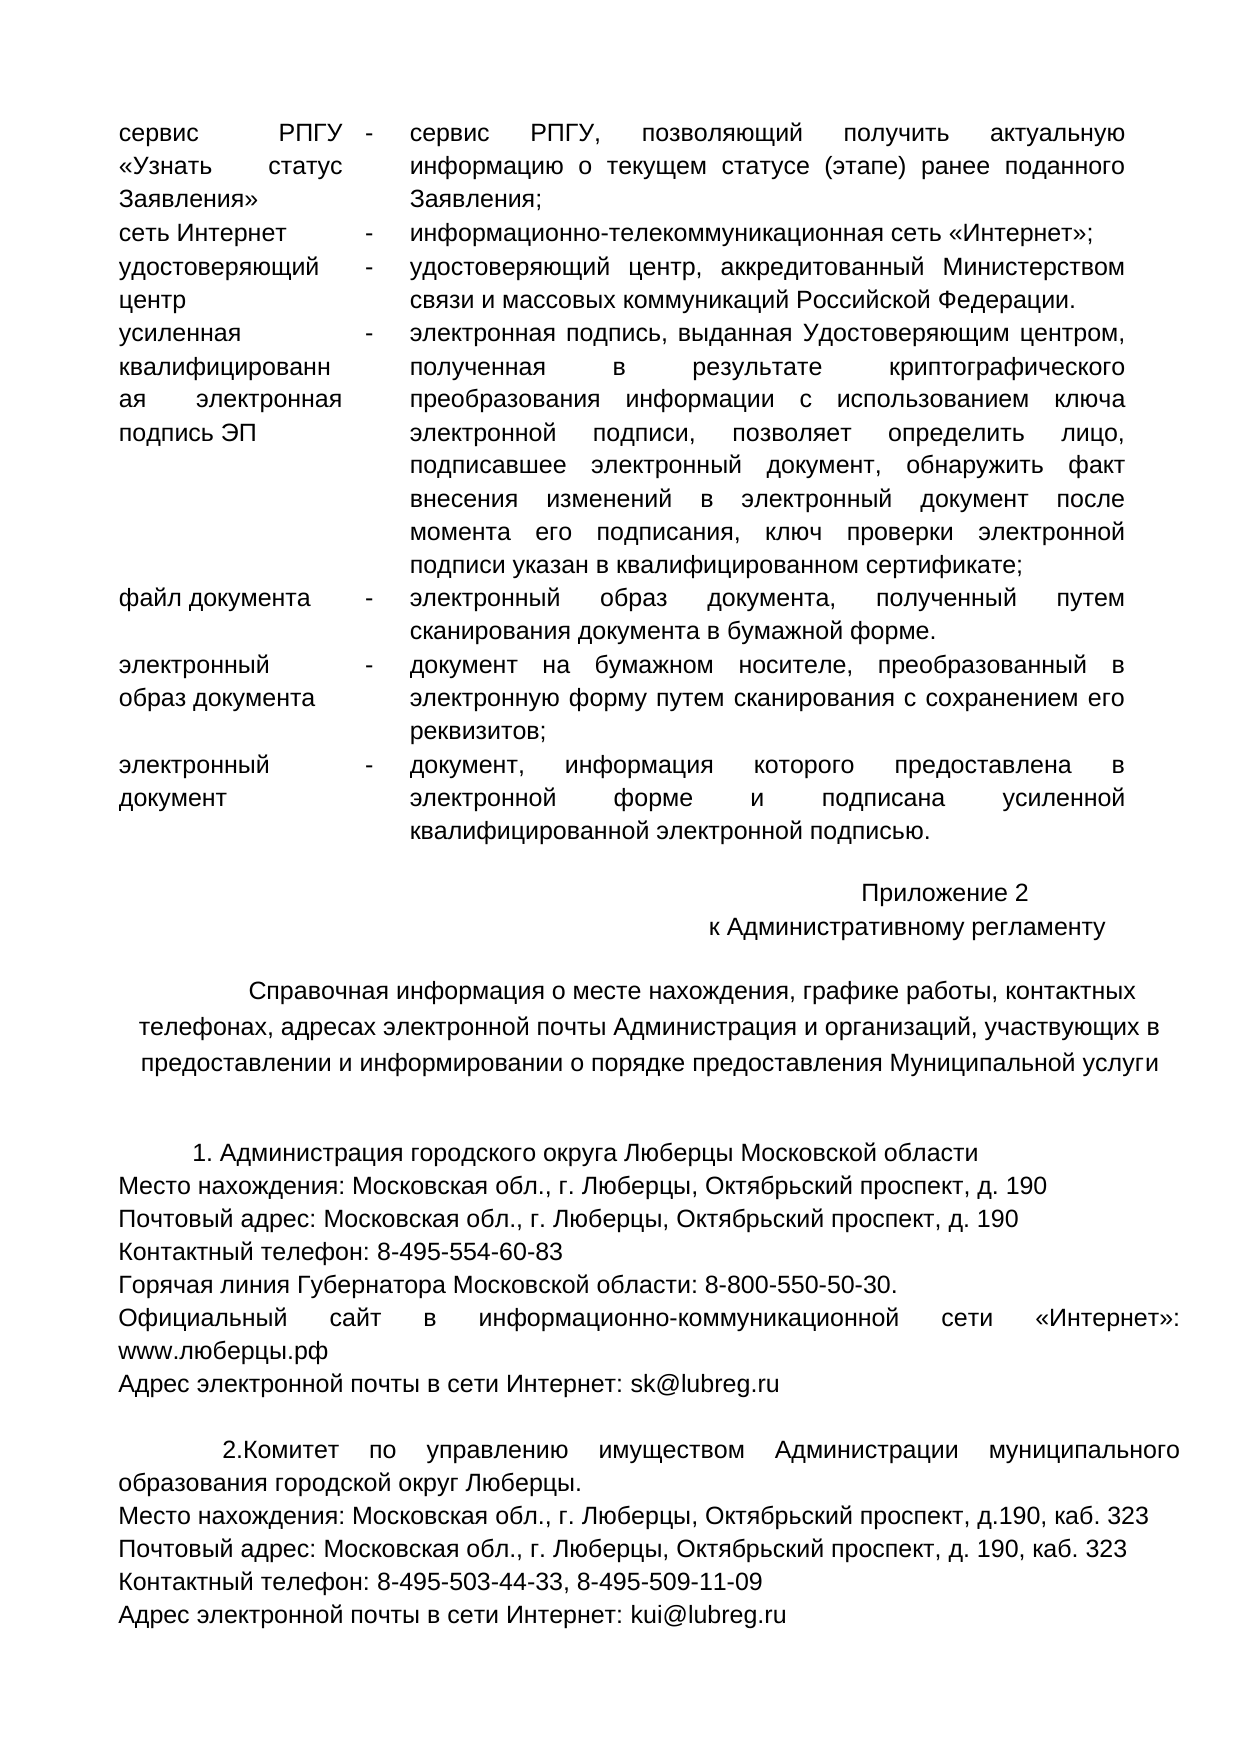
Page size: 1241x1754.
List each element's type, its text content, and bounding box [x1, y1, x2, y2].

table_cell - [354, 650, 398, 750]
table_cell файл документа [108, 583, 354, 650]
text Контактный телефон: 8-495-503-44-33, 8-495-509-11-09 [118, 1567, 1181, 1596]
table_cell удостоверяющий центр, аккредитованный Министерством связи и массовых коммуникаций Российской Федерации. [398, 252, 1137, 318]
text Почтовый адрес: Московская обл., г. Люберцы, Октябрьский проспект, д. 190 [118, 1204, 1181, 1233]
table_cell документ, информация которого предоставлена в электронной форме и подписана усиленной квалифицированной электронной подписью. [398, 750, 1137, 850]
text Справочная информация о месте нахождения, графике работы, контактных телефонах, адресах электронной почты Администрация и организаций, участвующих в предоставлении и информировании о порядке предоставления Муниципальной услуги [118, 976, 1181, 1077]
text Почтовый адрес: Московская обл., г. Люберцы, Октябрьский проспект, д. 190, каб. 323 [118, 1534, 1181, 1563]
table_cell - [354, 118, 398, 218]
text Горячая линия Губернатора Московской области: 8-800-550-50-30. [118, 1270, 1181, 1299]
table_cell электронный образ документа [108, 650, 354, 750]
table_cell - [354, 583, 398, 650]
table_cell - [354, 252, 398, 318]
table_cell электронный образ документа, полученный путем сканирования документа в бумажной форме. [398, 583, 1137, 650]
table_cell информационно-телекоммуникационная сеть «Интернет»; [398, 218, 1137, 252]
text Официальный сайт в информационно-коммуникационной сети «Интернет»: www.люберцы.рф [118, 1303, 1181, 1365]
text 2.Комитет по управлению имуществом Администрации муниципального образования городской округ Люберцы. [118, 1435, 1181, 1497]
text к Административному регламенту [709, 911, 1181, 940]
table_cell - [354, 218, 398, 252]
table_cell документ на бумажном носителе, преобразованный в электронную форму путем сканирования с сохранением его реквизитов; [398, 650, 1137, 750]
text Место нахождения: Московская обл., г. Люберцы, Октябрьский проспект, д. 190 [118, 1171, 1181, 1199]
table_cell электронная подпись, выданная Удостоверяющим центром, полученная в результате криптографического преобразования информации с использованием ключа электронной подписи, позволяет определить лицо, подписавшее электронный документ, обнаружить факт внесения изменений в электронный документ после момента его подписания, ключ проверки электронной подписи указан в квалифицированном сертификате; [398, 319, 1137, 583]
table_cell - [354, 750, 398, 850]
text Адрес электронной почты в сети Интернет: sk@lubreg.ru [118, 1369, 1181, 1398]
text Адрес электронной почты в сети Интернет: kui@lubreg.ru [118, 1600, 1181, 1629]
table_cell усиленная квалифицированная электронная подпись ЭП [108, 319, 354, 583]
table_cell - [354, 319, 398, 583]
table_cell удостоверяющий центр [108, 252, 354, 318]
text Контактный телефон: 8-495-554-60-83 [118, 1237, 1181, 1266]
table_cell сервис РПГУ «Узнать статус Заявления» [108, 118, 354, 218]
table_cell электронный документ [108, 750, 354, 850]
text 1. Администрация городского округа Люберцы Московской области [118, 1138, 1181, 1167]
table_cell сеть Интернет [108, 218, 354, 252]
subtitle Приложение 2 [709, 878, 1181, 907]
text Место нахождения: Московская обл., г. Люберцы, Октябрьский проспект, д.190, каб. 323 [118, 1501, 1181, 1530]
table_cell сервис РПГУ, позволяющий получить актуальную информацию о текущем статусе (этапе) ранее поданного Заявления; [398, 118, 1137, 218]
